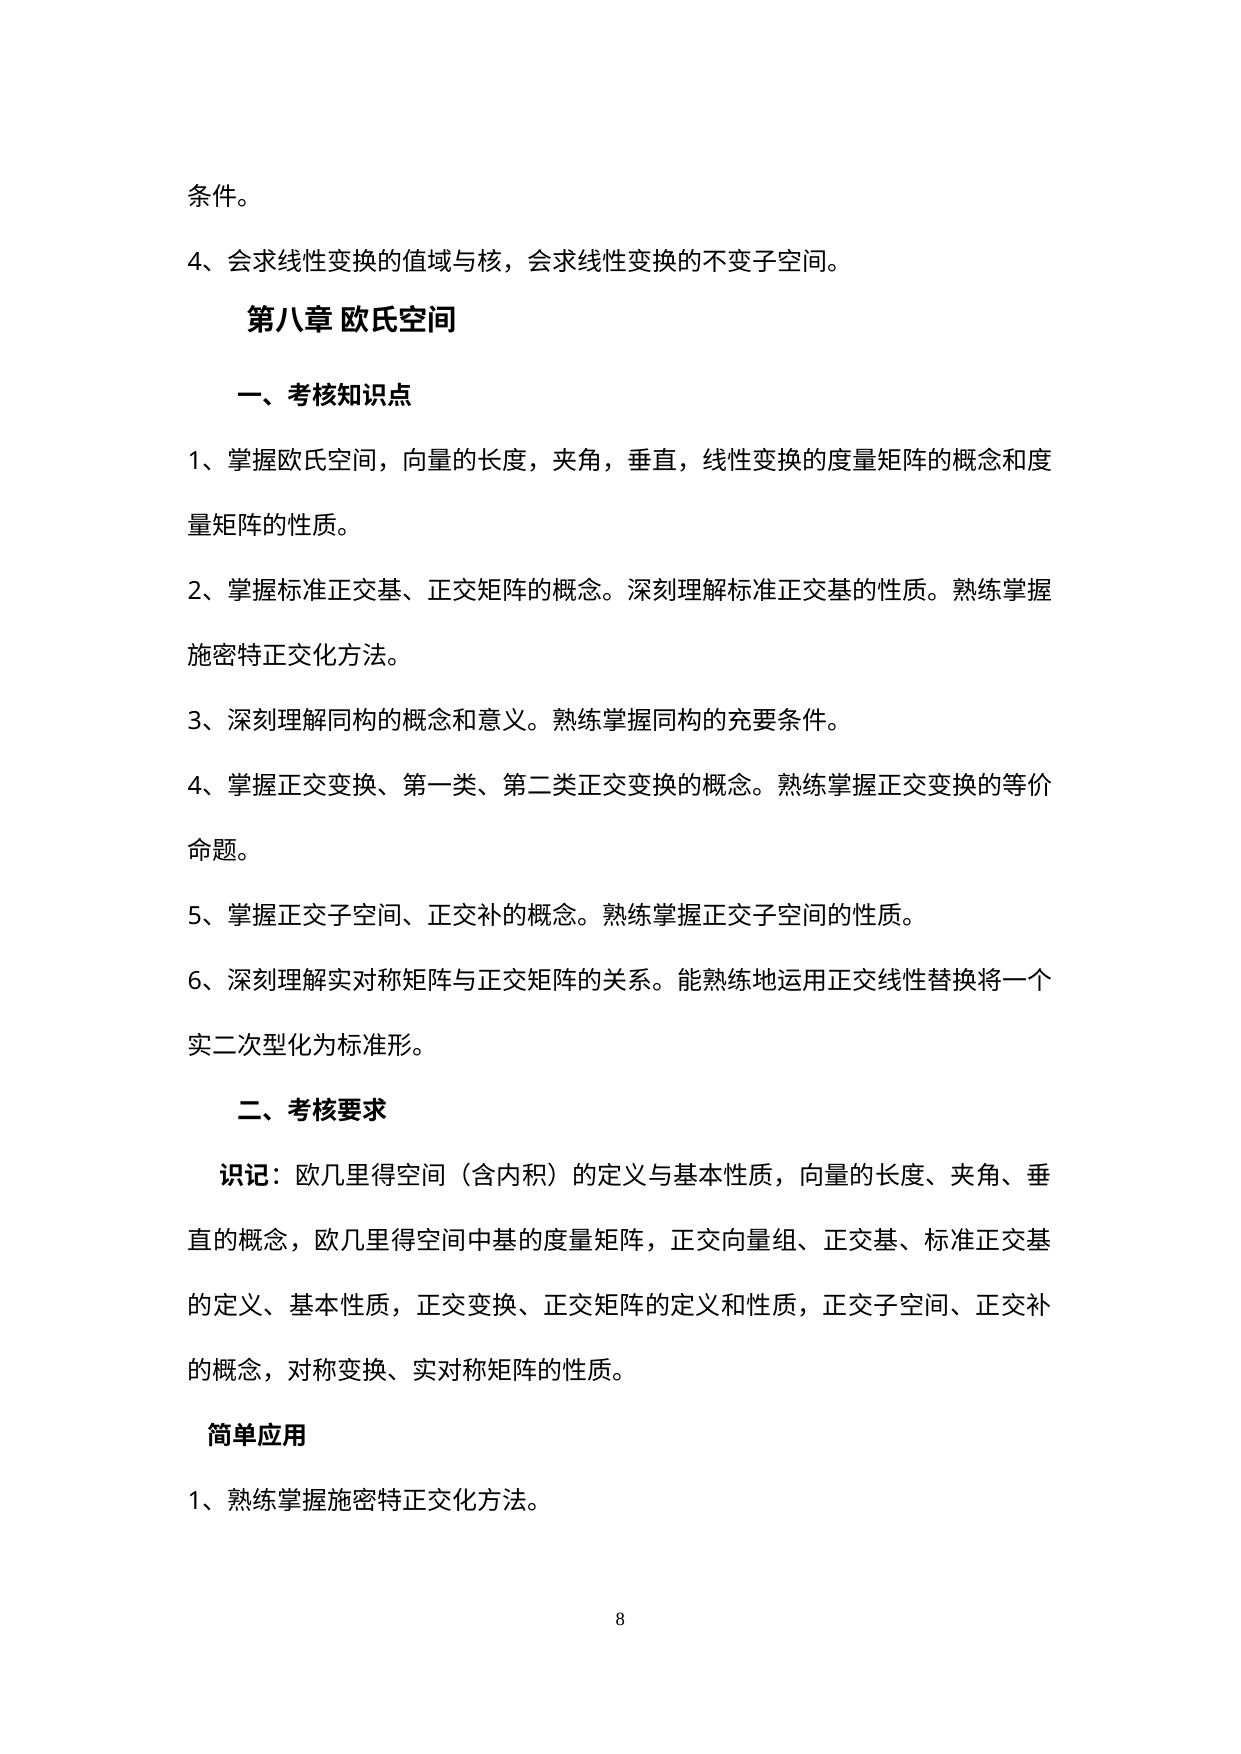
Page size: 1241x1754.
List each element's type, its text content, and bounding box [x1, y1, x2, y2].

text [187, 162, 1053, 227]
text 1、熟练掌握施密特正交化方法。 [187, 1466, 1053, 1531]
text 1、掌握欧氏空间，向量的长度，夹角，垂直，线性变换的度量矩阵的概念和度量矩阵的性质。 [187, 426, 1053, 556]
list 欧氏空间 [187, 292, 1053, 340]
text 2、掌握标准正交基、正交矩阵的概念。深刻理解标准正交基的性质。熟练掌握施密特正交化方法。 [187, 556, 1053, 686]
text 二、考核要求 [187, 1076, 1053, 1141]
text 简单应用 [187, 1401, 1053, 1466]
text 4、掌握正交变换、第一类、第二类正交变换的概念。熟练掌握正交变换的等价命题。 [187, 751, 1053, 881]
text 识记：欧几里得空间（含内积）的定义与基本性质，向量的长度、夹角、垂直的概念，欧几里得空间中基的度量矩阵，正交向量组、正交基、标准正交基的定义、基本性质，正交变换、正交矩阵的定义和性质，正交子空间、正交补的概念，对称变换、实对称矩阵的性质。 [187, 1141, 1053, 1401]
text 6、深刻理解实对称矩阵与正交矩阵的关系。能熟练地运用正交线性替换将一个实二次型化为标准形。 [187, 946, 1053, 1076]
text 一、考核知识点 [187, 361, 1053, 426]
text 3、深刻理解同构的概念和意义。熟练掌握同构的充要条件。 [187, 686, 1053, 751]
text 5、掌握正交子空间、正交补的概念。熟练掌握正交子空间的性质。 [187, 881, 1053, 946]
text 4、会求线性变换的值域与核，会求线性变换的不变子空间。 [187, 227, 1053, 292]
